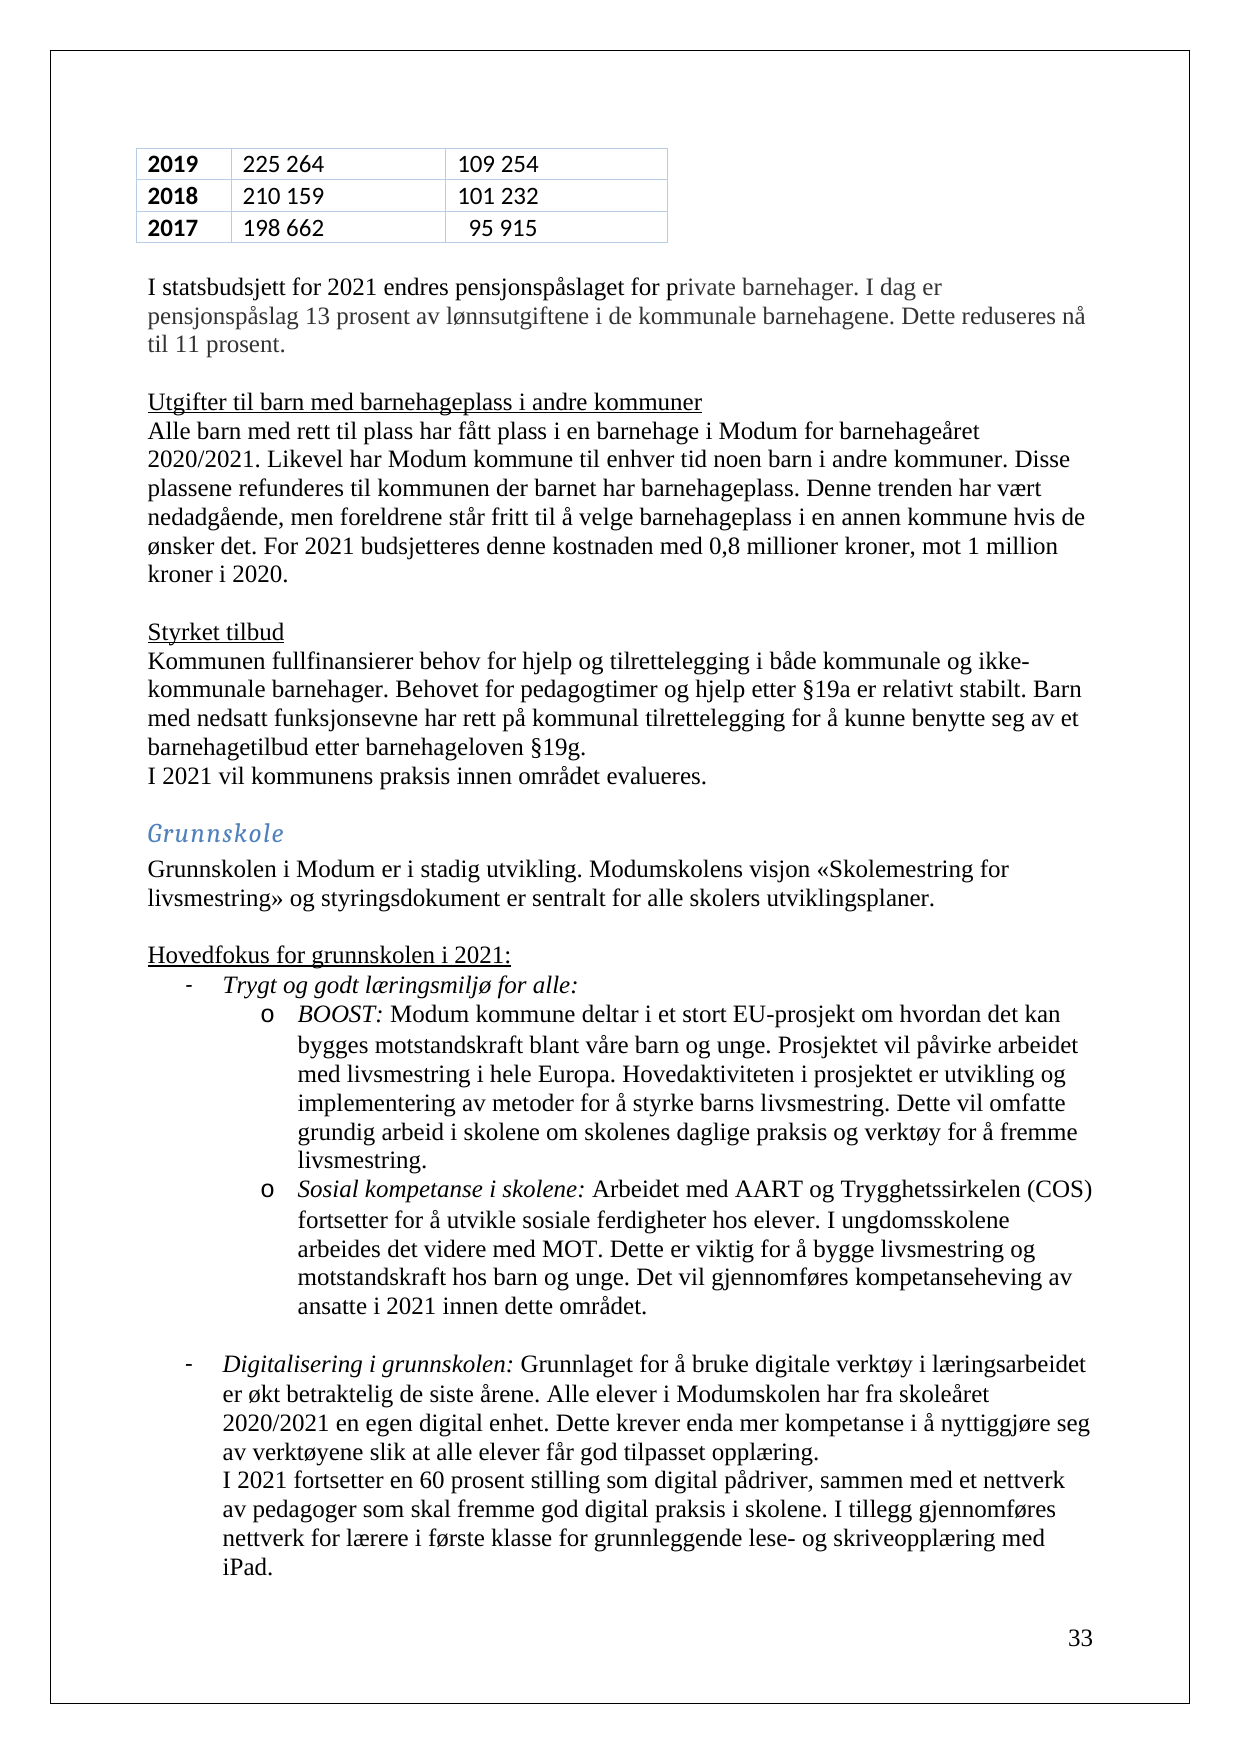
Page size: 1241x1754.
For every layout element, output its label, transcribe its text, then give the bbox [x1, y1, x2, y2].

text Grunnskolen i Modum er i stadig utvikling. Modumskolens visjon «Skolemestring for livsmestring» og styringsdokument er sentralt for alle skolers utviklingsplaner. [147, 854, 1093, 911]
table_cell 95 915 [446, 212, 667, 242]
list Trygt og godt læringsmiljø for alle: [185, 969, 1093, 999]
text Grunnskole [147, 818, 1093, 849]
text Alle barn med rett til plass har fått plass i en barnehage i Modum for barnehageåret 2020/2021. Likevel har Modum kommune til enhver tid noen barn i andre kommuner. Disse plassene refunderes til kommunen der barnet har barnehageplass. Denne trenden har vært nedadgående, men foreldrene står fritt til å velge barnehageplass i en annen kommune hvis de ønsker det. For 2021 budsjetteres denne kostnaden med 0,8 millioner kroner, mot 1 million kroner i 2020. [147, 416, 1093, 588]
table_cell 101 232 [446, 180, 667, 211]
list BOOST: Modum kommune deltar i et stort EU-prosjekt om hvordan det kan bygges motstandskraft blant våre barn og unge. Prosjektet vil påvirke arbeidet med livsmestring i hele Europa. Hovedaktiviteten i prosjektet er utvikling og implementering av metoder for å styrke barns livsmestring. Dette vil omfatte grundig arbeid i skolene om skolenes daglige praksis og verktøy for å fremme livsmestring. [260, 999, 1093, 1174]
table_cell 109 254 [446, 149, 667, 179]
text Styrket tilbud [147, 588, 1093, 646]
text Kommunen fullfinansierer behov for hjelp og tilrettelegging i både kommunale og ikke-kommunale barnehager. Behovet for pedagogtimer og hjelp etter §19a er relativt stabilt. Barn med nedsatt funksjonsevne har rett på kommunal tilrettelegging for å kunne benytte seg av et barnehagetilbud etter barnehageloven §19g. I 2021 vil kommunens praksis innen området evalueres. [147, 646, 1093, 789]
text Utgifter til barn med barnehageplass i andre kommuner [147, 387, 1093, 416]
table_cell 2017 [137, 212, 231, 242]
list Digitalisering i grunnskolen: Grunnlaget for å bruke digitale verktøy i læringsarbeidet er økt betraktelig de siste årene. Alle elever i Modumskolen har fra skoleåret 2020/2021 en egen digital enhet. Dette krever enda mer kompetanse i å nyttiggjøre seg av verktøyene slik at alle elever får god tilpasset opplæring. I 2021 fortsetter en 60 prosent stilling som digital pådriver, sammen med et nettverk av pedagoger som skal fremme god digital praksis i skolene. I tillegg gjennomføres nettverk for lærere i første klasse for grunnleggende lese- og skriveopplæring med iPad. [185, 1349, 1093, 1580]
table_cell 210 159 [232, 180, 445, 211]
table_cell 225 264 [232, 149, 445, 179]
text I statsbudsjett for 2021 endres pensjonspåslaget for private barnehager. I dag er pensjonspåslag 13 prosent av lønnsutgiftene i de kommunale barnehagene. Dette reduseres nå til 11 prosent. [147, 272, 1093, 358]
table_cell 2018 [137, 180, 231, 211]
text Hovedfokus for grunnskolen i 2021: [147, 940, 1093, 969]
table_cell 198 662 [232, 212, 445, 242]
table_cell 2019 [137, 149, 231, 179]
list Sosial kompetanse i skolene: Arbeidet med AART og Trygghetssirkelen (COS) fortsetter for å utvikle sosiale ferdigheter hos elever. I ungdomsskolene arbeides det videre med MOT. Dette er viktig for å bygge livsmestring og motstandskraft hos barn og unge. Det vil gjennomføres kompetanseheving av ansatte i 2021 innen dette området. [260, 1174, 1093, 1320]
